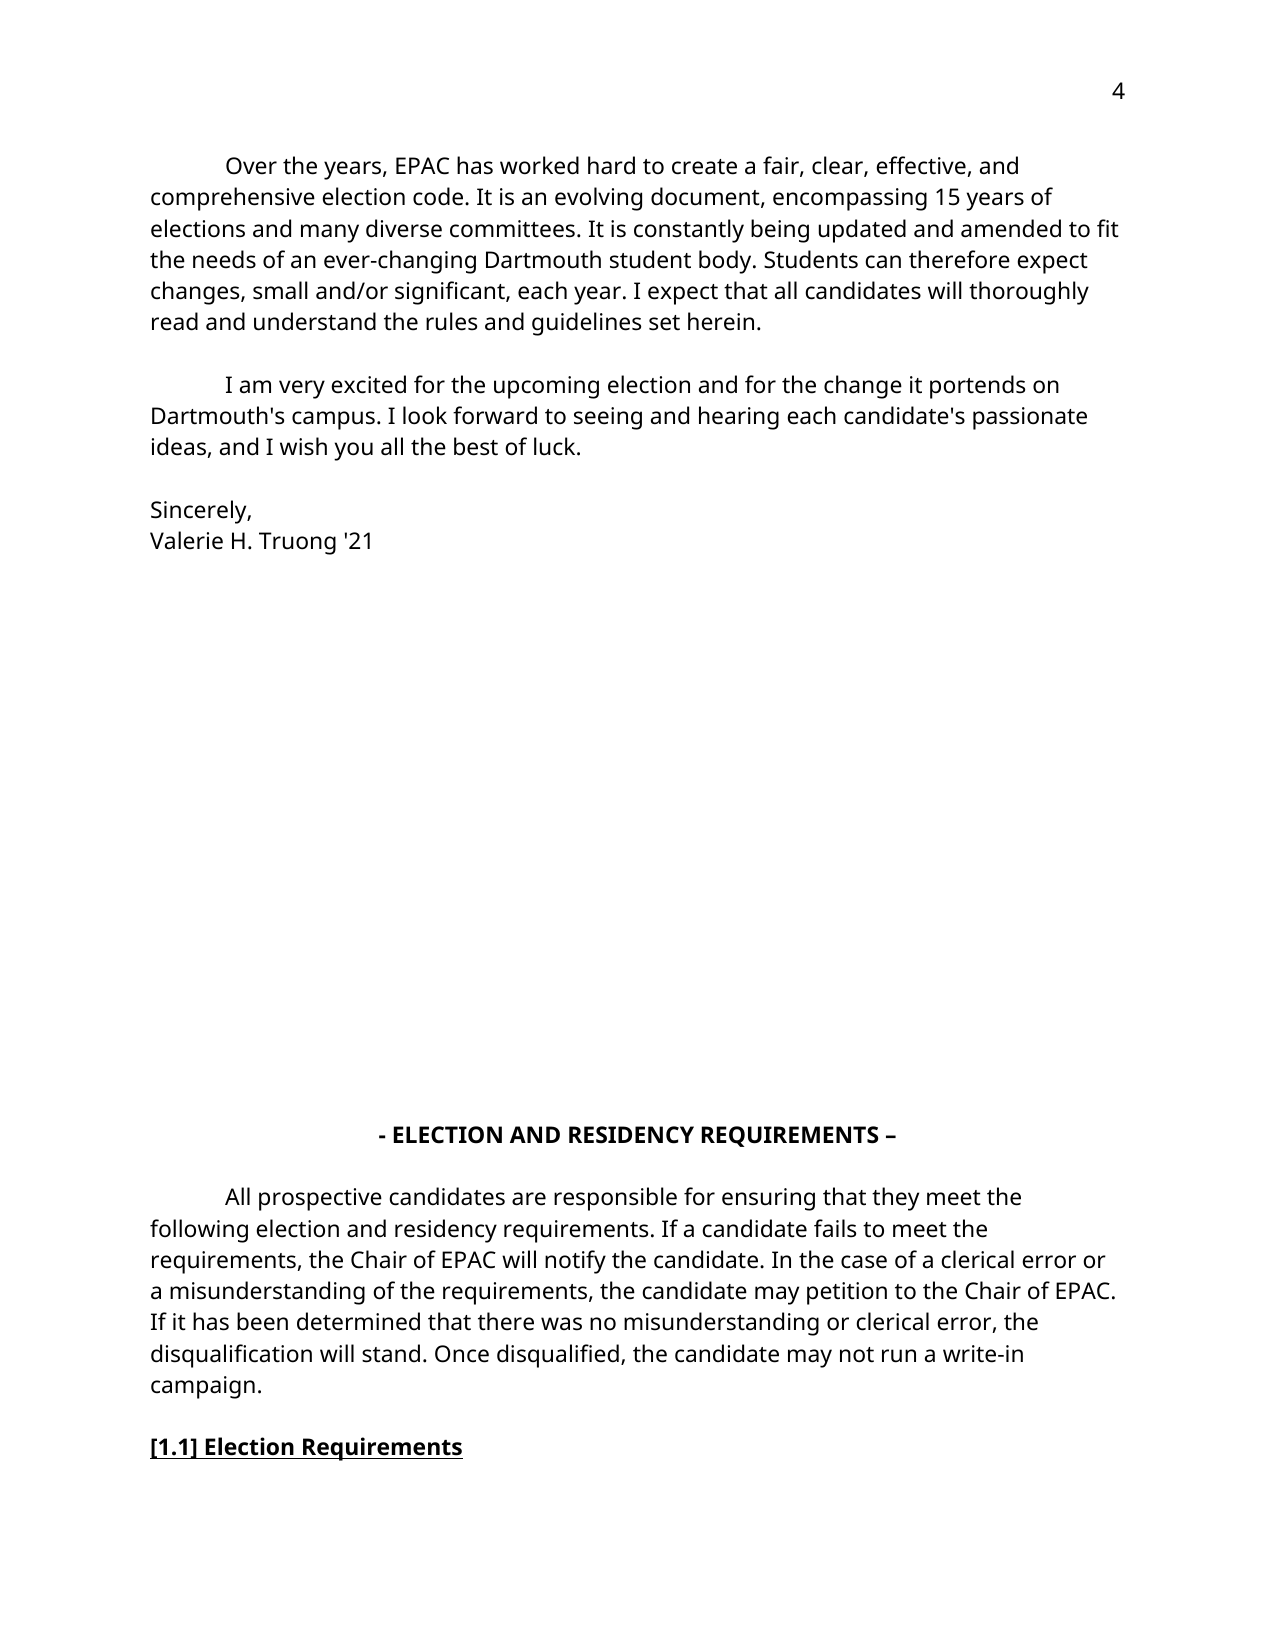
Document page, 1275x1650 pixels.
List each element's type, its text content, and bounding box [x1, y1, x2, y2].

text Valerie H. Truong '21 [150, 525, 1125, 556]
text Sincerely, [150, 494, 1125, 525]
text [1.1] Election Requirements [150, 1431, 1125, 1462]
text I am very excited for the upcoming election and for the change it portends on Dartmouth's campus. I look forward to seeing and hearing each candidate's passionate ideas, and I wish you all the best of luck. [150, 369, 1125, 462]
text All prospective candidates are responsible for ensuring that they meet the following election and residency requirements. If a candidate fails to meet the requirements, the Chair of EPAC will notify the candidate. In the case of a clerical error or a misunderstanding of the requirements, the candidate may petition to the Chair of EPAC. If it has been determined that there was no misunderstanding or clerical error, the disqualification will stand. Once disqualified, the candidate may not run a write-in campaign. [150, 1181, 1125, 1400]
text Over the years, EPAC has worked hard to create a fair, clear, effective, and comprehensive election code. It is an evolving document, encompassing 15 years of elections and many diverse committees. It is constantly being updated and amended to fit the needs of an ever-changing Dartmouth student body. Students can therefore expect changes, small and/or significant, each year. I expect that all candidates will thoroughly read and understand the rules and guidelines set herein. [150, 150, 1125, 337]
text - ELECTION AND RESIDENCY REQUIREMENTS – [150, 1119, 1125, 1150]
